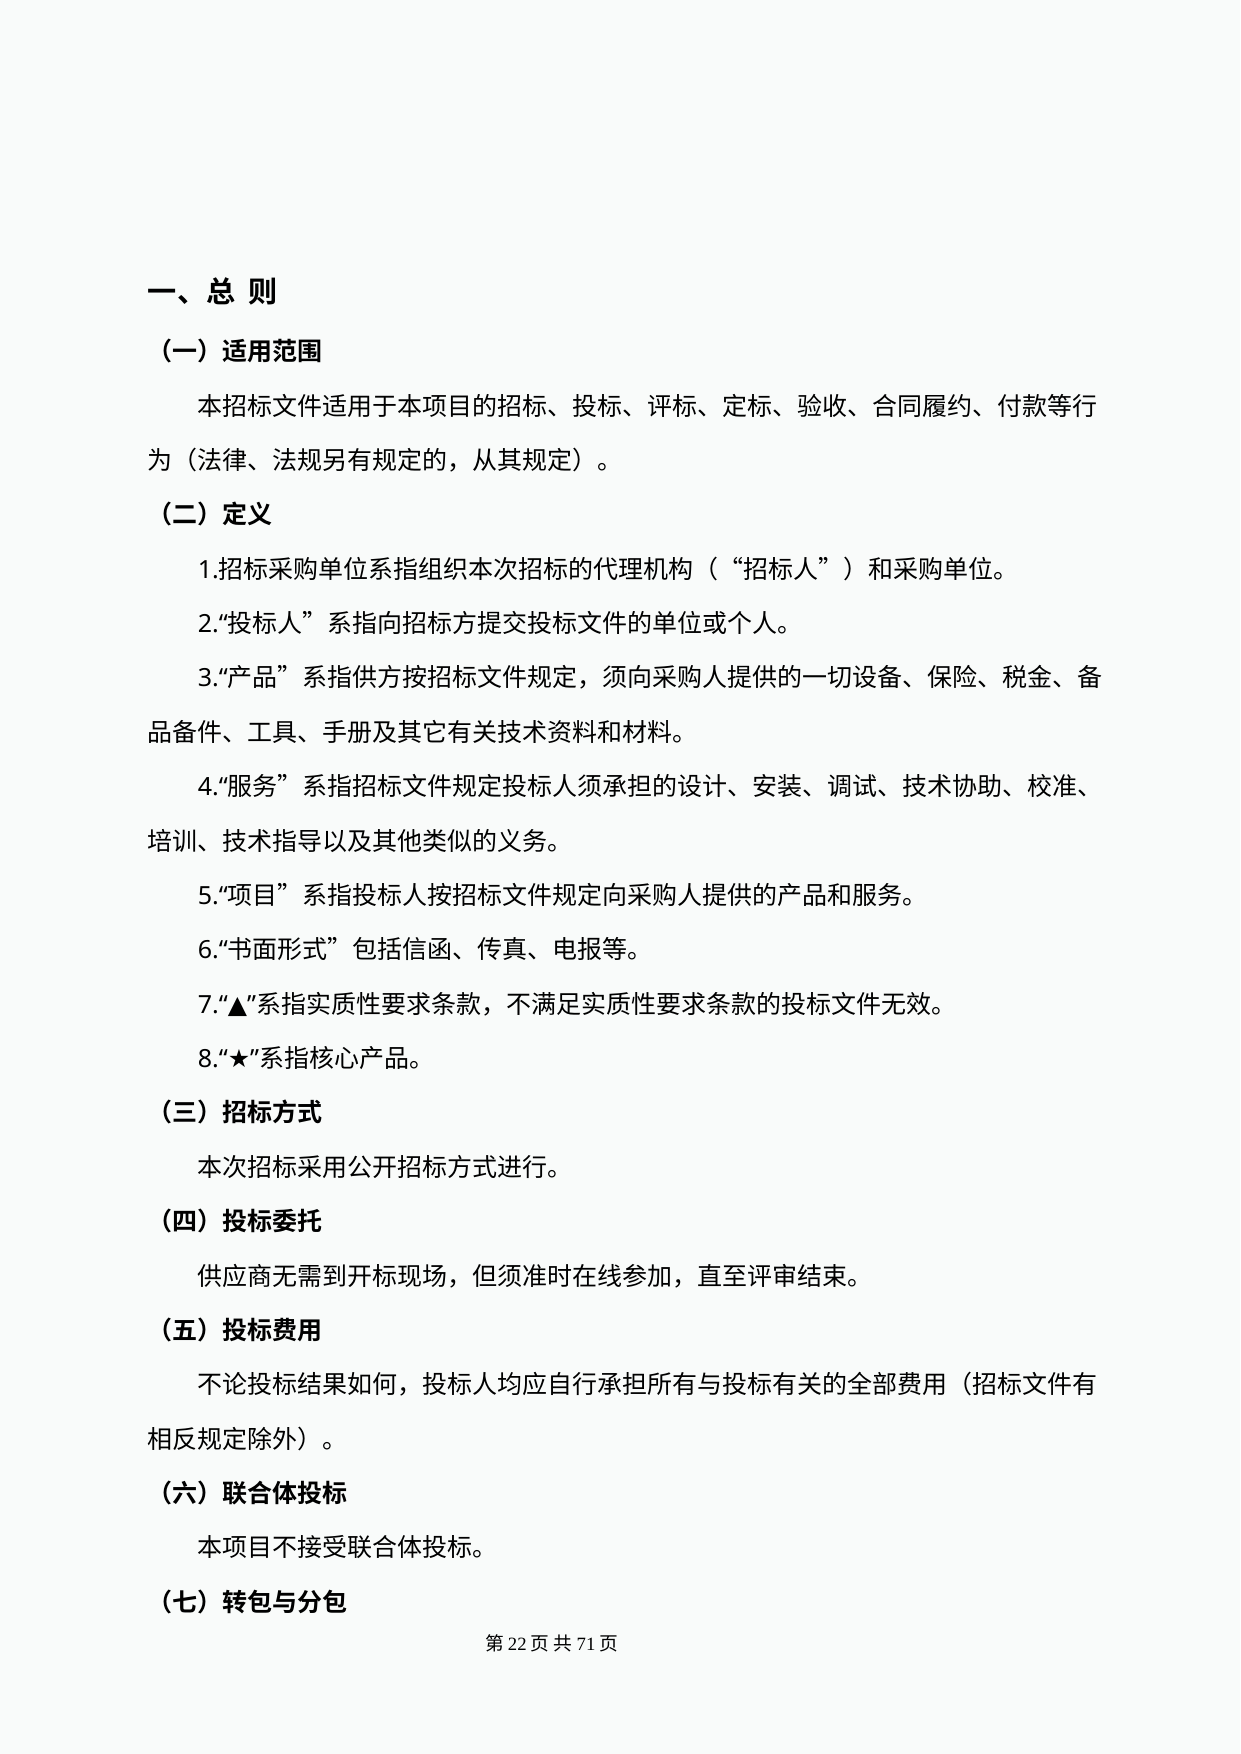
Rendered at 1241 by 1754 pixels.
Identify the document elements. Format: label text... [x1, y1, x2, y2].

text 本项目不接受联合体投标。 [148, 1528, 1122, 1564]
text 4.“服务”系指招标文件规定投标人须承担的设计、安装、调试、技术协助、校准、培训、技术指导以及其他类似的义务。 [148, 767, 1122, 857]
list 总 则 [148, 268, 1122, 310]
text （一）适用范围 [148, 332, 1122, 368]
text （六）联合体投标 [148, 1473, 1122, 1510]
text 本招标文件适用于本项目的招标、投标、评标、定标、验收、合同履约、付款等行为（法律、法规另有规定的，从其规定）。 [148, 386, 1122, 477]
text （二）定义 [148, 495, 1122, 531]
text 1.招标采购单位系指组织本次招标的代理机构（“招标人”）和采购单位。 [148, 549, 1122, 585]
text （三）招标方式 [148, 1093, 1122, 1129]
text 6.“书面形式”包括信函、传真、电报等。 [148, 930, 1122, 966]
text 不论投标结果如何，投标人均应自行承担所有与投标有关的全部费用（招标文件有相反规定除外）。 [148, 1365, 1122, 1455]
text 供应商无需到开标现场，但须准时在线参加，直至评审结束。 [148, 1256, 1122, 1292]
text 本次招标采用公开招标方式进行。 [148, 1147, 1122, 1183]
text 7.“▲”系指实质性要求条款，不满足实质性要求条款的投标文件无效。 [148, 984, 1122, 1020]
text （五）投标费用 [148, 1310, 1122, 1347]
text 3.“产品”系指供方按招标文件规定，须向采购人提供的一切设备、保险、税金、备品备件、工具、手册及其它有关技术资料和材料。 [148, 658, 1122, 748]
text 5.“项目”系指投标人按招标文件规定向采购人提供的产品和服务。 [148, 875, 1122, 912]
text （七）转包与分包 [148, 1582, 1122, 1618]
text （四）投标委托 [148, 1202, 1122, 1238]
text 8.“★”系指核心产品。 [148, 1038, 1122, 1075]
text 2.“投标人”系指向招标方提交投标文件的单位或个人。 [148, 603, 1122, 640]
